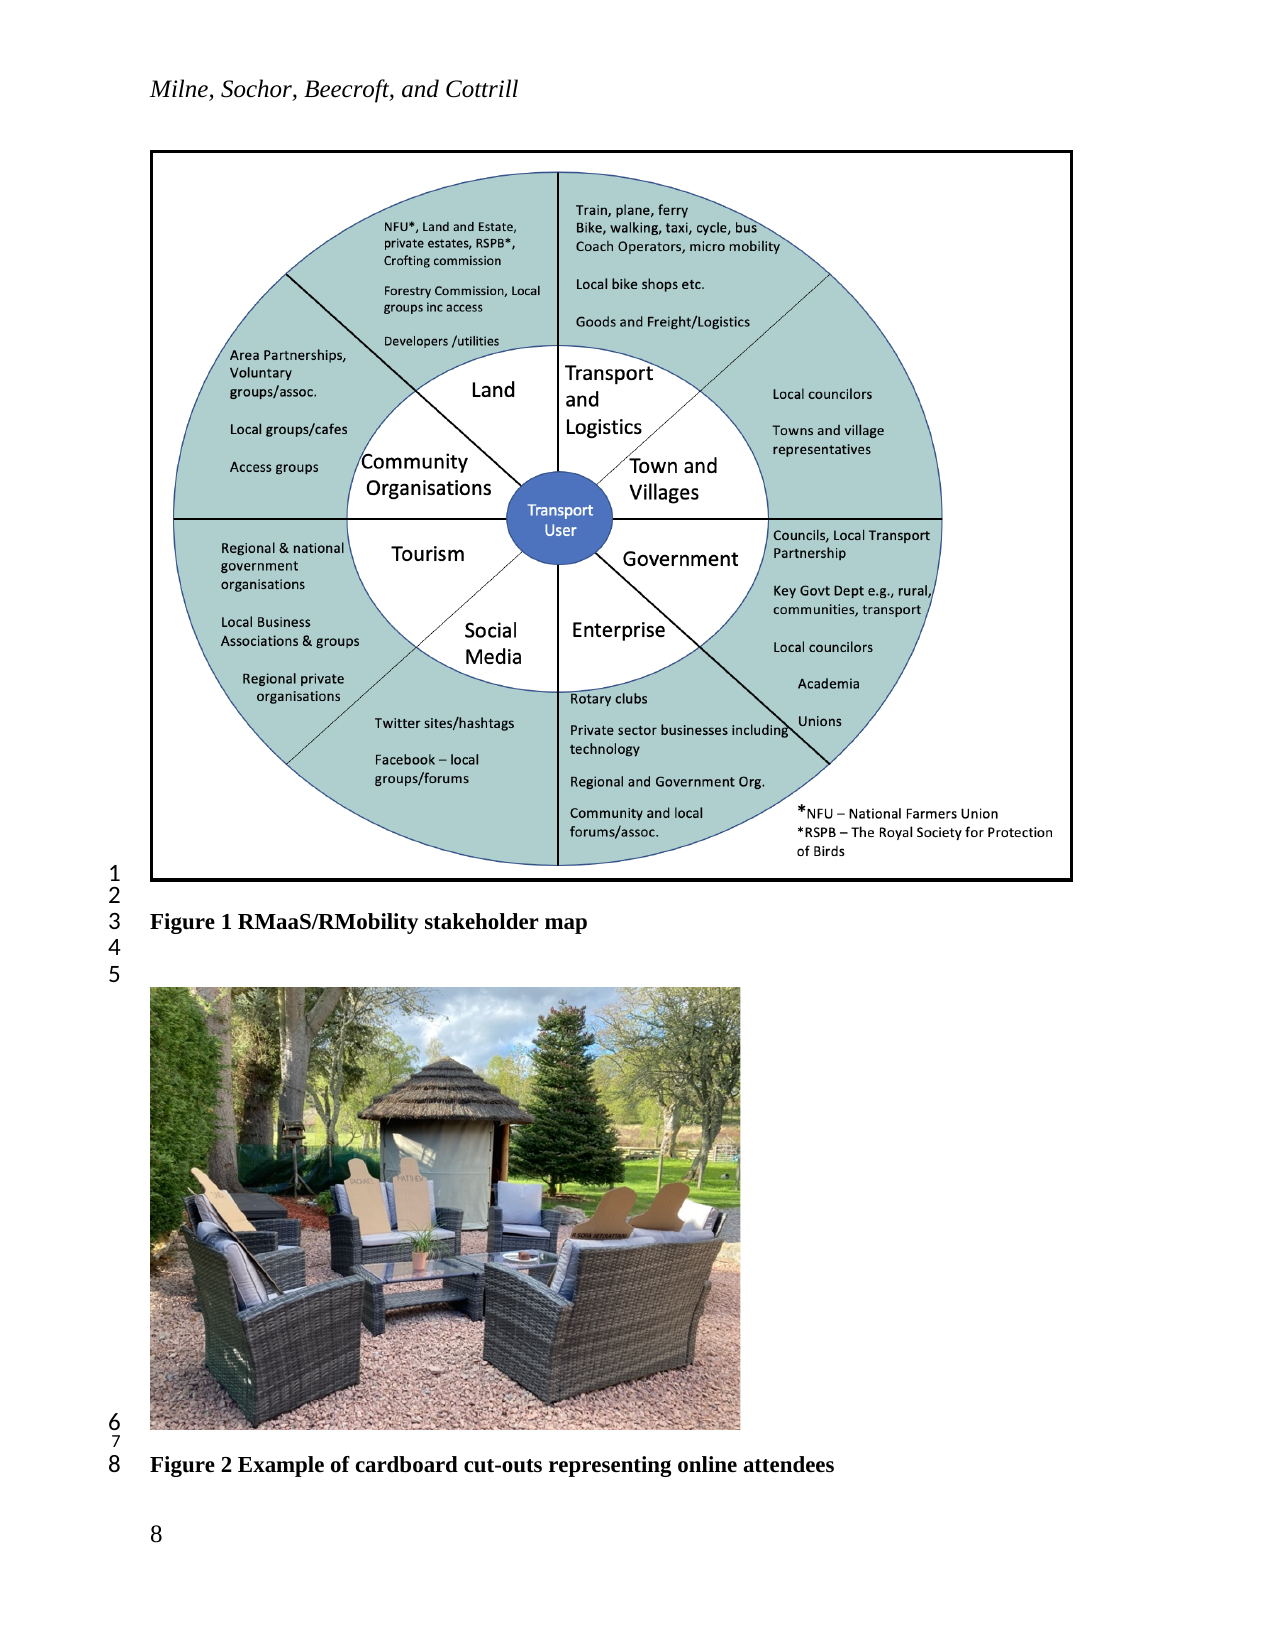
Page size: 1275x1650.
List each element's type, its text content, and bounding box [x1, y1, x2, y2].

picture [153, 153, 1070, 878]
text Figure 1 RMaaS/RMobility stakeholder map [150, 908, 1125, 934]
picture [150, 987, 741, 1430]
text Figure 2 Example of cardboard cut-outs representing online attendees [150, 1452, 1125, 1478]
